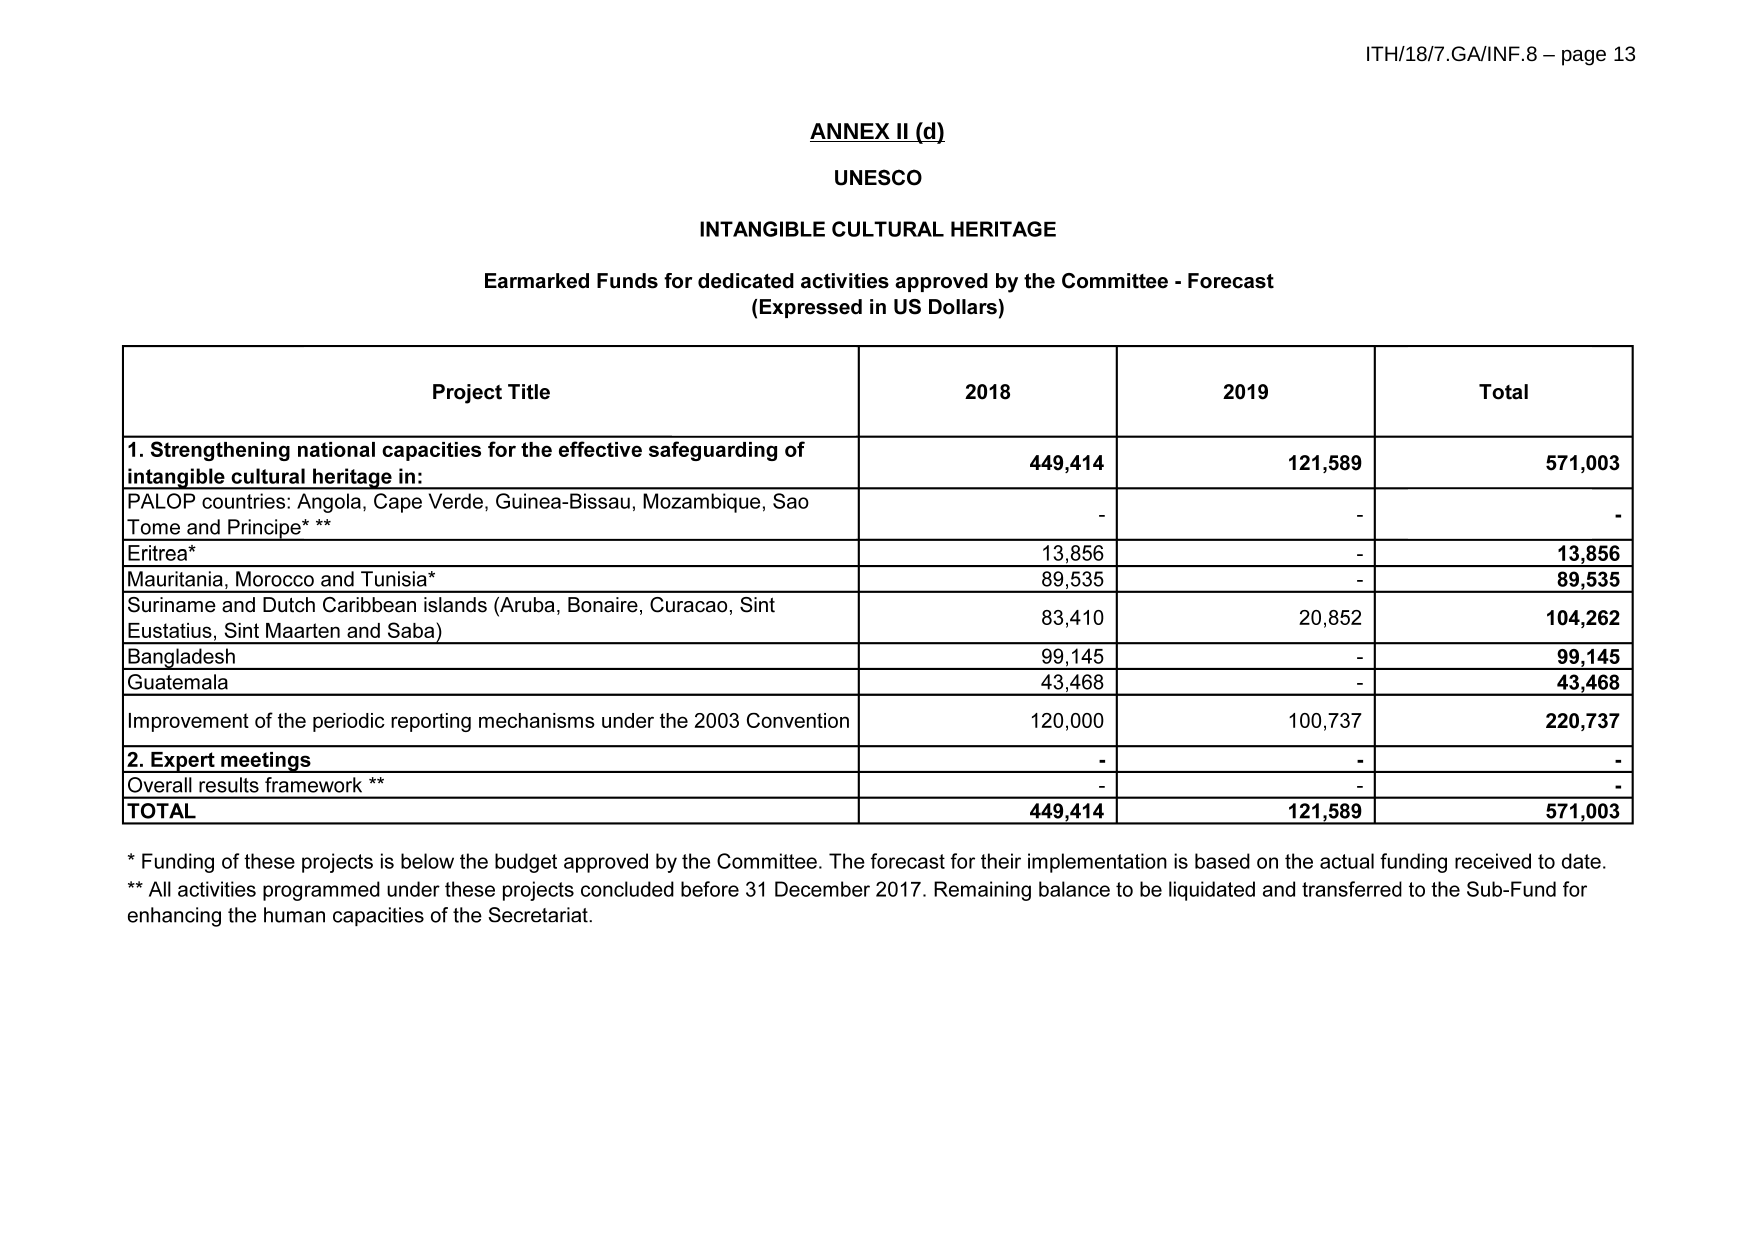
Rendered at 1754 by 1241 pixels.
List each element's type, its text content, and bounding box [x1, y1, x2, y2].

text ANNEX II (d) [118, 118, 1636, 144]
picture [120, 169, 1634, 931]
